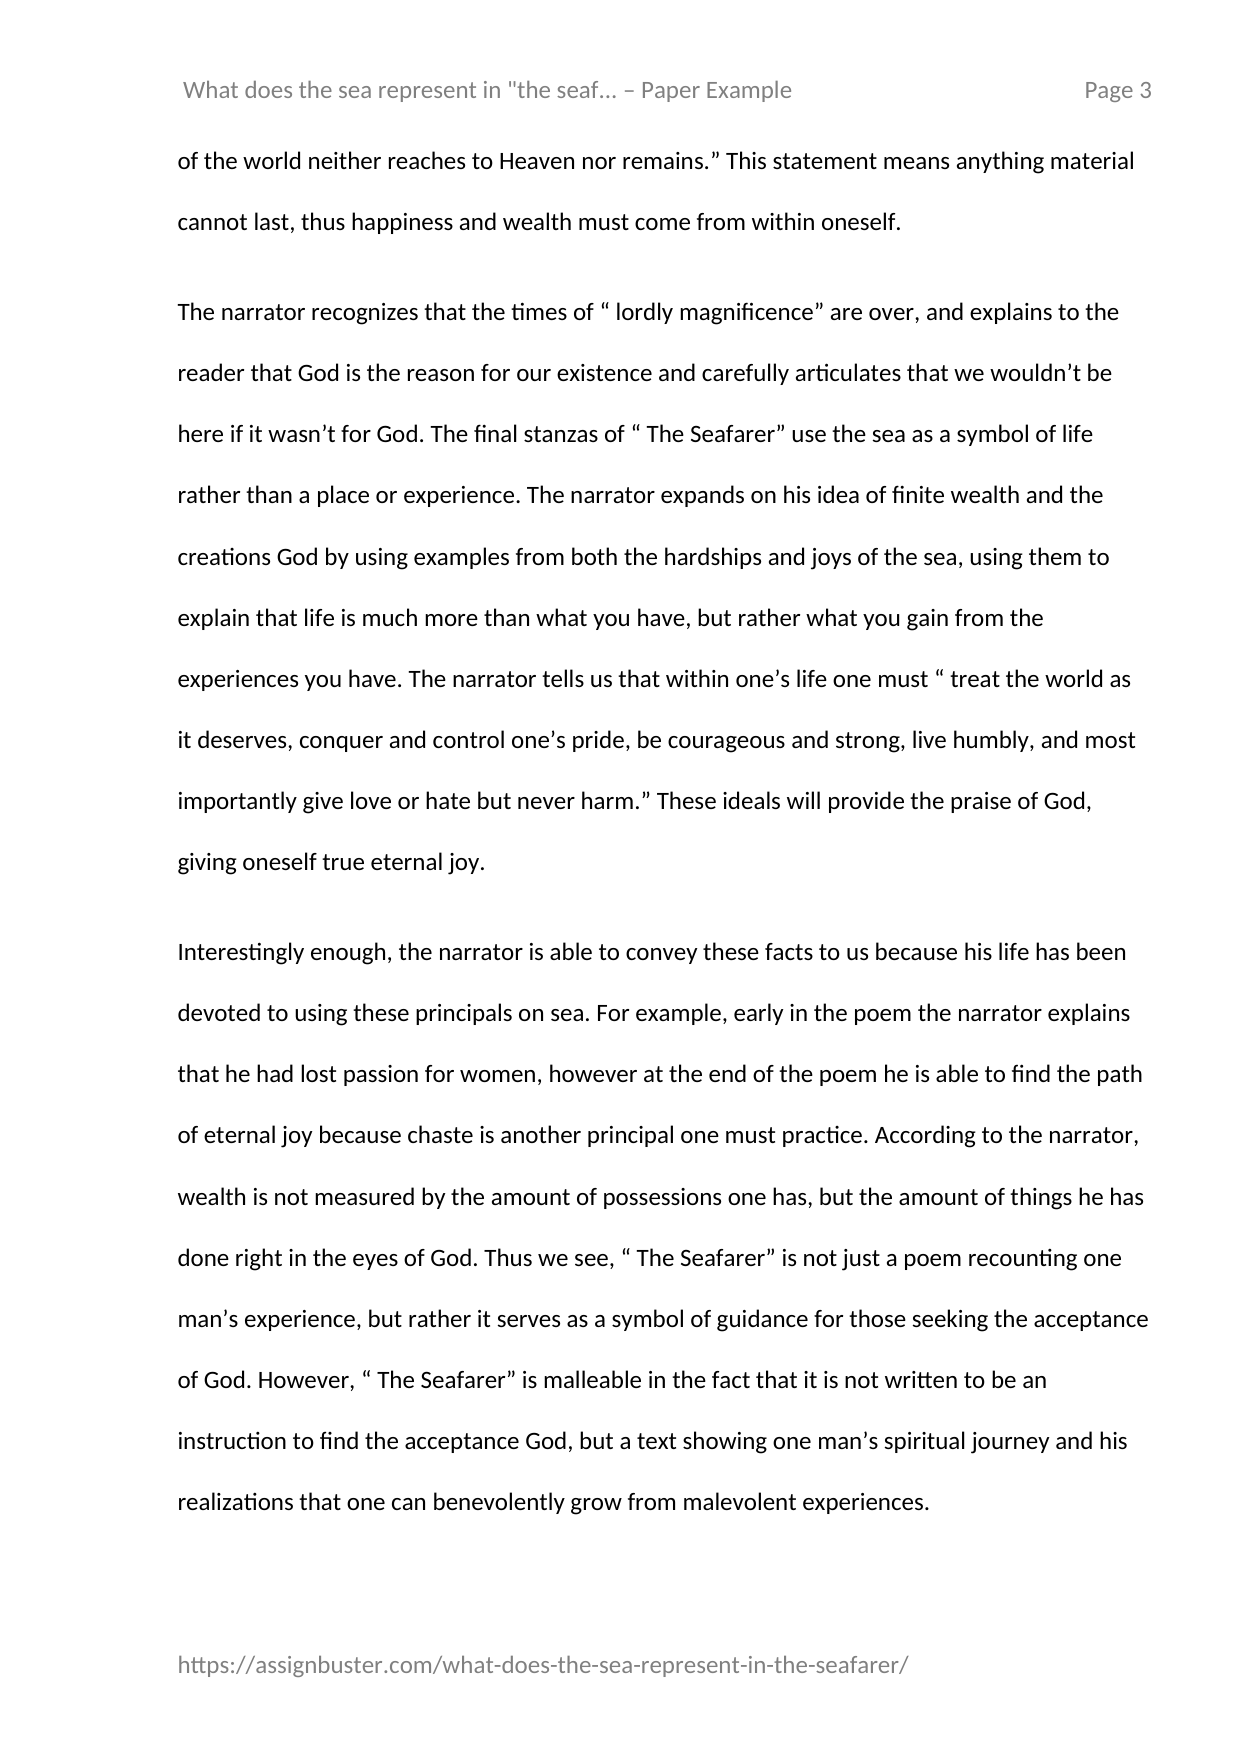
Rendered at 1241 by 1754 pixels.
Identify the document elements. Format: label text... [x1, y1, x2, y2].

text Interestingly enough, the narrator is able to convey these facts to us because his life has been devoted to using these principals on sea. For example, early in the poem the narrator explains that he had lost passion for women, however at the end of the poem he is able to find the path of eternal joy because chaste is another principal one must practice. According to the narrator, wealth is not measured by the amount of possessions one has, but the amount of things he has done right in the eyes of God. Thus we see, “ The Seafarer” is not just a poem recounting one man’s experience, but rather it serves as a symbol of guidance for those seeking the acceptance of God. However, “ The Seafarer” is malleable in the fact that it is not written to be an instruction to find the acceptance God, but a text showing one man’s spiritual journey and his realizations that one can benevolently grow from malevolent experiences. [177, 936, 1152, 1516]
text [177, 145, 1152, 237]
text The narrator recognizes that the times of “ lordly magnificence” are over, and explains to the reader that God is the reason for our existence and carefully articulates that we wouldn’t be here if it wasn’t for God. The final stanzas of “ The Seafarer” use the sea as a symbol of life rather than a place or experience. The narrator expands on his idea of finite wealth and the creations God by using examples from both the hardships and joys of the sea, using them to explain that life is much more than what you have, but rather what you gain from the experiences you have. The narrator tells us that within one’s life one must “ treat the world as it deserves, conquer and control one’s pride, be courageous and strong, live humbly, and most importantly give love or hate but never harm.” These ideals will provide the praise of God, giving oneself true eternal joy. [177, 297, 1152, 876]
